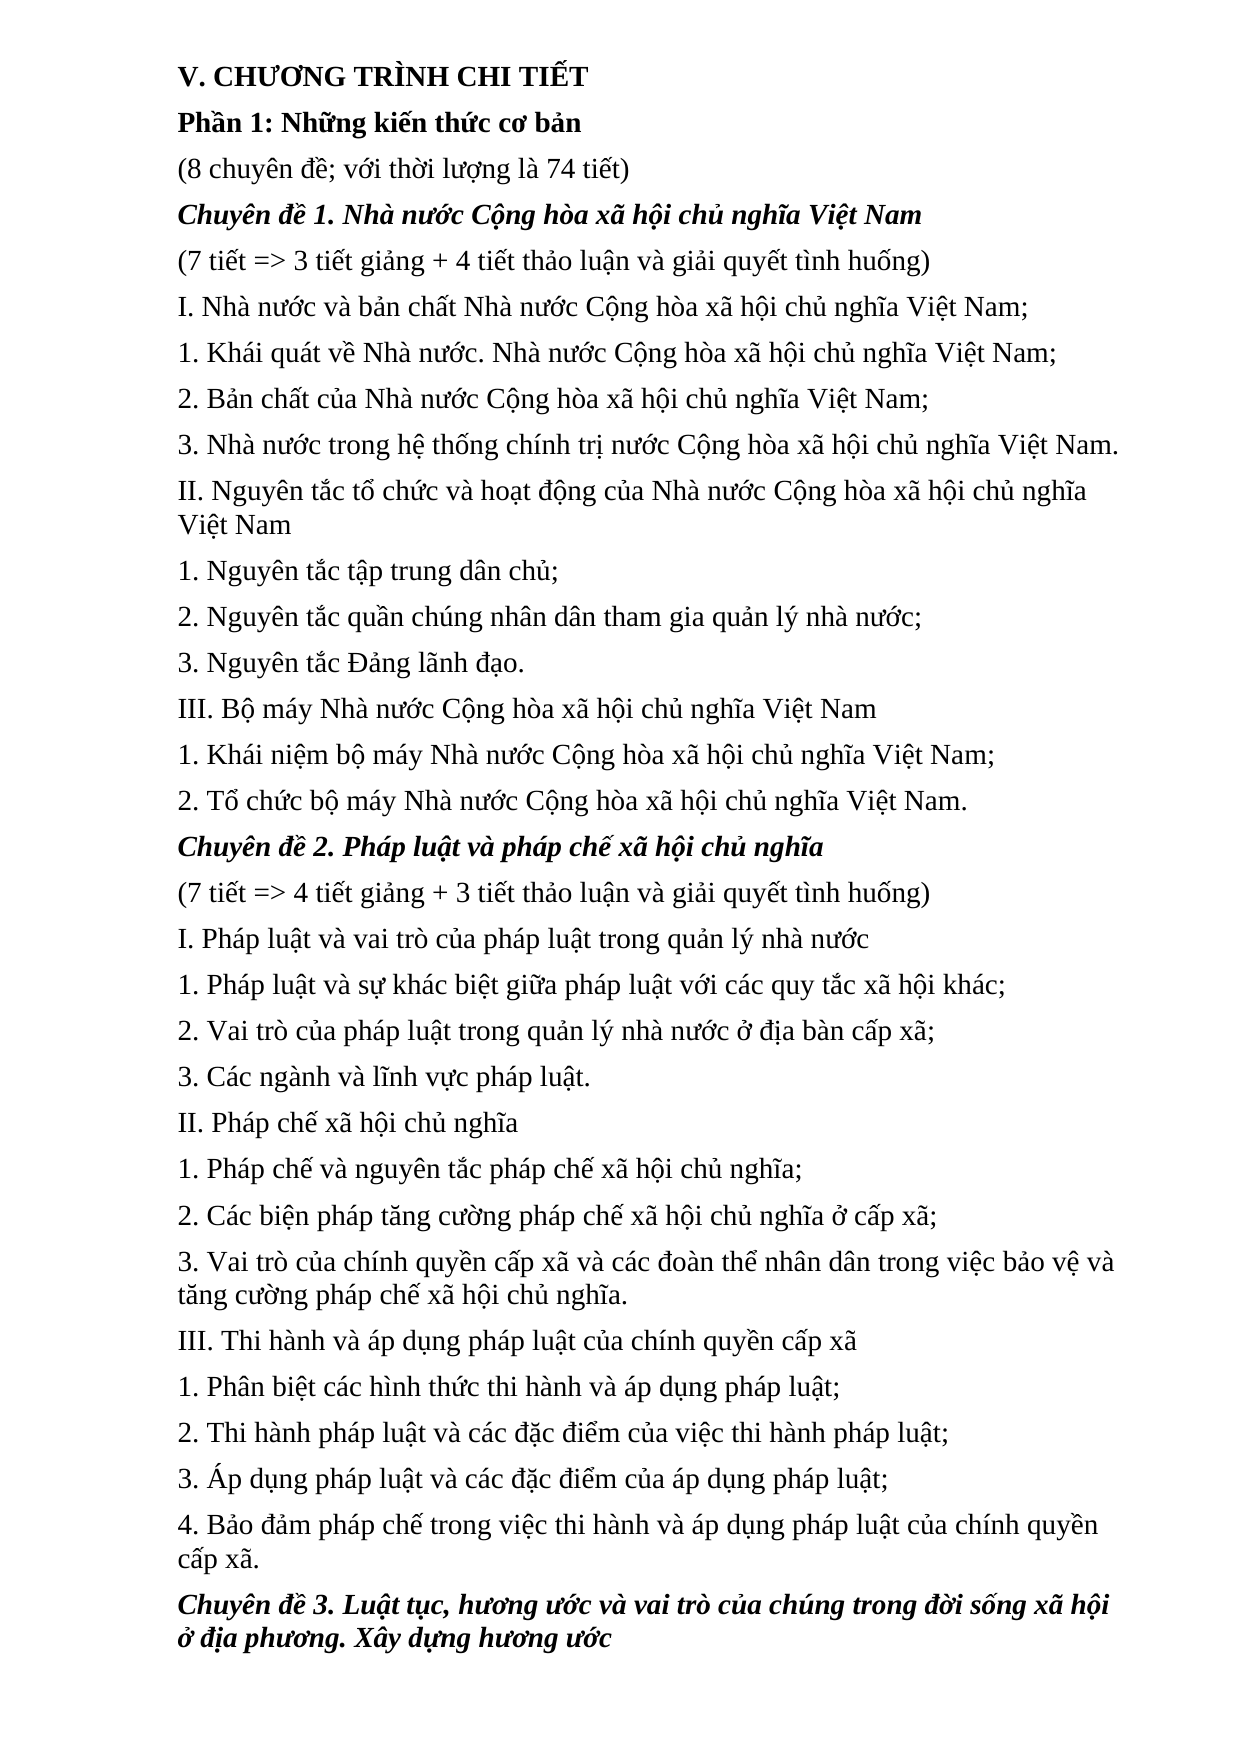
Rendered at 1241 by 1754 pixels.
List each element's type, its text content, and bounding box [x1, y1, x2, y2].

text Phần 1: Những kiến thức cơ bản [177, 105, 1122, 139]
text 3. Nguyên tắc Đảng lãnh đạo. [177, 645, 1122, 679]
text II. Nguyên tắc tổ chức và hoạt động của Nhà nước Cộng hòa xã hội chủ nghĩa Việt Nam [177, 473, 1122, 541]
text I. Pháp luật và vai trò của pháp luật trong quản lý nhà nước [177, 921, 1122, 955]
text 3. Vai trò của chính quyền cấp xã và các đoàn thể nhân dân trong việc bảo vệ và tăng cường pháp chế xã hội chủ nghĩa. [177, 1244, 1122, 1311]
text 3. Nhà nước trong hệ thống chính trị nước Cộng hòa xã hội chủ nghĩa Việt Nam. [177, 427, 1122, 461]
text 4. Bảo đảm pháp chế trong việc thi hành và áp dụng pháp luật của chính quyền cấp xã. [177, 1507, 1122, 1574]
text (7 tiết => 3 tiết giảng + 4 tiết thảo luận và giải quyết tình huống) [177, 243, 1122, 277]
text 2. Tổ chức bộ máy Nhà nước Cộng hòa xã hội chủ nghĩa Việt Nam. [177, 783, 1122, 817]
text 1. Pháp luật và sự khác biệt giữa pháp luật với các quy tắc xã hội khác; [177, 967, 1122, 1001]
text 1. Phân biệt các hình thức thi hành và áp dụng pháp luật; [177, 1369, 1122, 1403]
text (7 tiết => 4 tiết giảng + 3 tiết thảo luận và giải quyết tình huống) [177, 875, 1122, 909]
text 2. Vai trò của pháp luật trong quản lý nhà nước ở địa bàn cấp xã; [177, 1013, 1122, 1047]
text (8 chuyên đề; với thời lượng là 74 tiết) [177, 151, 1122, 185]
text Chuyên đề 3. Luật tục, hương ước và vai trò của chúng trong đời sống xã hội ở địa phương. Xây dựng hương ước [177, 1587, 1122, 1654]
text 1. Khái quát về Nhà nước. Nhà nước Cộng hòa xã hội chủ nghĩa Việt Nam; [177, 335, 1122, 369]
text Chuyên đề 2. Pháp luật và pháp chế xã hội chủ nghĩa [177, 829, 1122, 863]
text II. Pháp chế xã hội chủ nghĩa [177, 1106, 1122, 1139]
text 2. Nguyên tắc quần chúng nhân dân tham gia quản lý nhà nước; [177, 599, 1122, 633]
text 2. Bản chất của Nhà nước Cộng hòa xã hội chủ nghĩa Việt Nam; [177, 381, 1122, 415]
text III. Thi hành và áp dụng pháp luật của chính quyền cấp xã [177, 1323, 1122, 1357]
text 3. Các ngành và lĩnh vực pháp luật. [177, 1059, 1122, 1093]
text 2. Các biện pháp tăng cường pháp chế xã hội chủ nghĩa ở cấp xã; [177, 1198, 1122, 1231]
text 2. Thi hành pháp luật và các đặc điểm của việc thi hành pháp luật; [177, 1415, 1122, 1449]
text Chuyên đề 1. Nhà nước Cộng hòa xã hội chủ nghĩa Việt Nam [177, 197, 1122, 231]
text 3. Áp dụng pháp luật và các đặc điểm của áp dụng pháp luật; [177, 1461, 1122, 1495]
text I. Nhà nước và bản chất Nhà nước Cộng hòa xã hội chủ nghĩa Việt Nam; [177, 289, 1122, 323]
text 1. Khái niệm bộ máy Nhà nước Cộng hòa xã hội chủ nghĩa Việt Nam; [177, 737, 1122, 771]
text 1. Pháp chế và nguyên tắc pháp chế xã hội chủ nghĩa; [177, 1152, 1122, 1185]
text 1. Nguyên tắc tập trung dân chủ; [177, 553, 1122, 587]
text III. Bộ máy Nhà nước Cộng hòa xã hội chủ nghĩa Việt Nam [177, 691, 1122, 725]
text V. CHƯƠNG TRÌNH CHI TIẾT [177, 59, 1122, 93]
